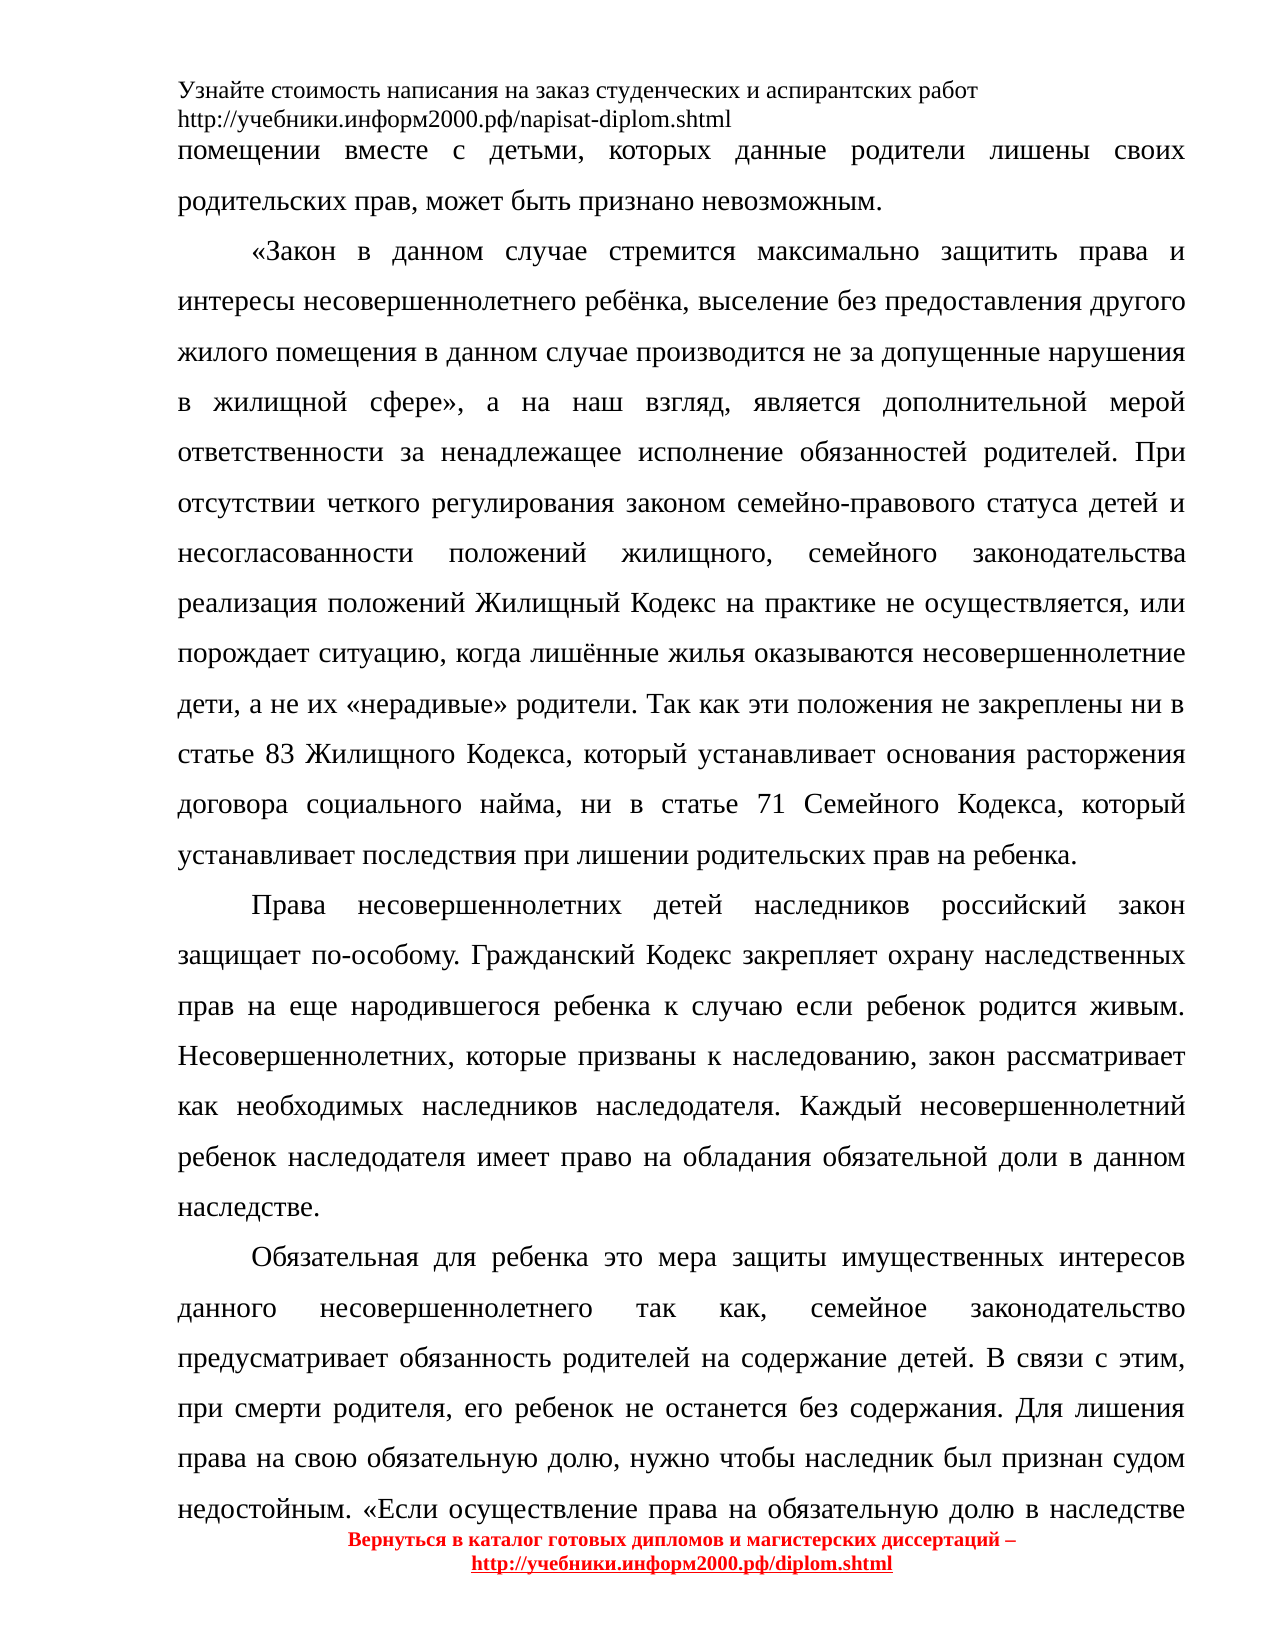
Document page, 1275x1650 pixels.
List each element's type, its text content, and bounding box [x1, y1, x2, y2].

text Права несовершеннолетних детей наследников российский закон защищает по-особому. Гражданский Кодекс закрепляет охрану наследственных прав на еще народившегося ребенка к случаю если ребенок родится живым. Несовершеннолетних, которые призваны к наследованию, закон рассматривает как необходимых наследников наследодателя. Каждый несовершеннолетний ребенок наследодателя имеет право на обладания обязательной доли в данном наследстве. [177, 887, 1186, 1223]
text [177, 132, 1186, 216]
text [177, 1239, 1186, 1524]
text «Закон в данном случае стремится максимально защитить права и интересы несовершеннолетнего ребёнка, выселение без предоставления другого жилого помещения в данном случае производится не за допущенные нарушения в жилищной сфере», а на наш взгляд, является дополнительной мерой ответственности за ненадлежащее исполнение обязанностей родителей. При отсутствии четкого регулирования законом семейно-правового статуса детей и несогласованности положений жилищного, семейного законодательства реализация положений Жилищный Кодекс на практике не осуществляется, или порождает ситуацию, когда лишённые жилья оказываются несовершеннолетние дети, а не их «нерадивые» родители. Так как эти положения не закреплены ни в статье 83 Жилищного Кодекса, который устанавливает основания расторжения договора социального найма, ни в статье 71 Семейного Кодекса, который устанавливает последствия при лишении родительских прав на ребенка. [177, 233, 1186, 870]
